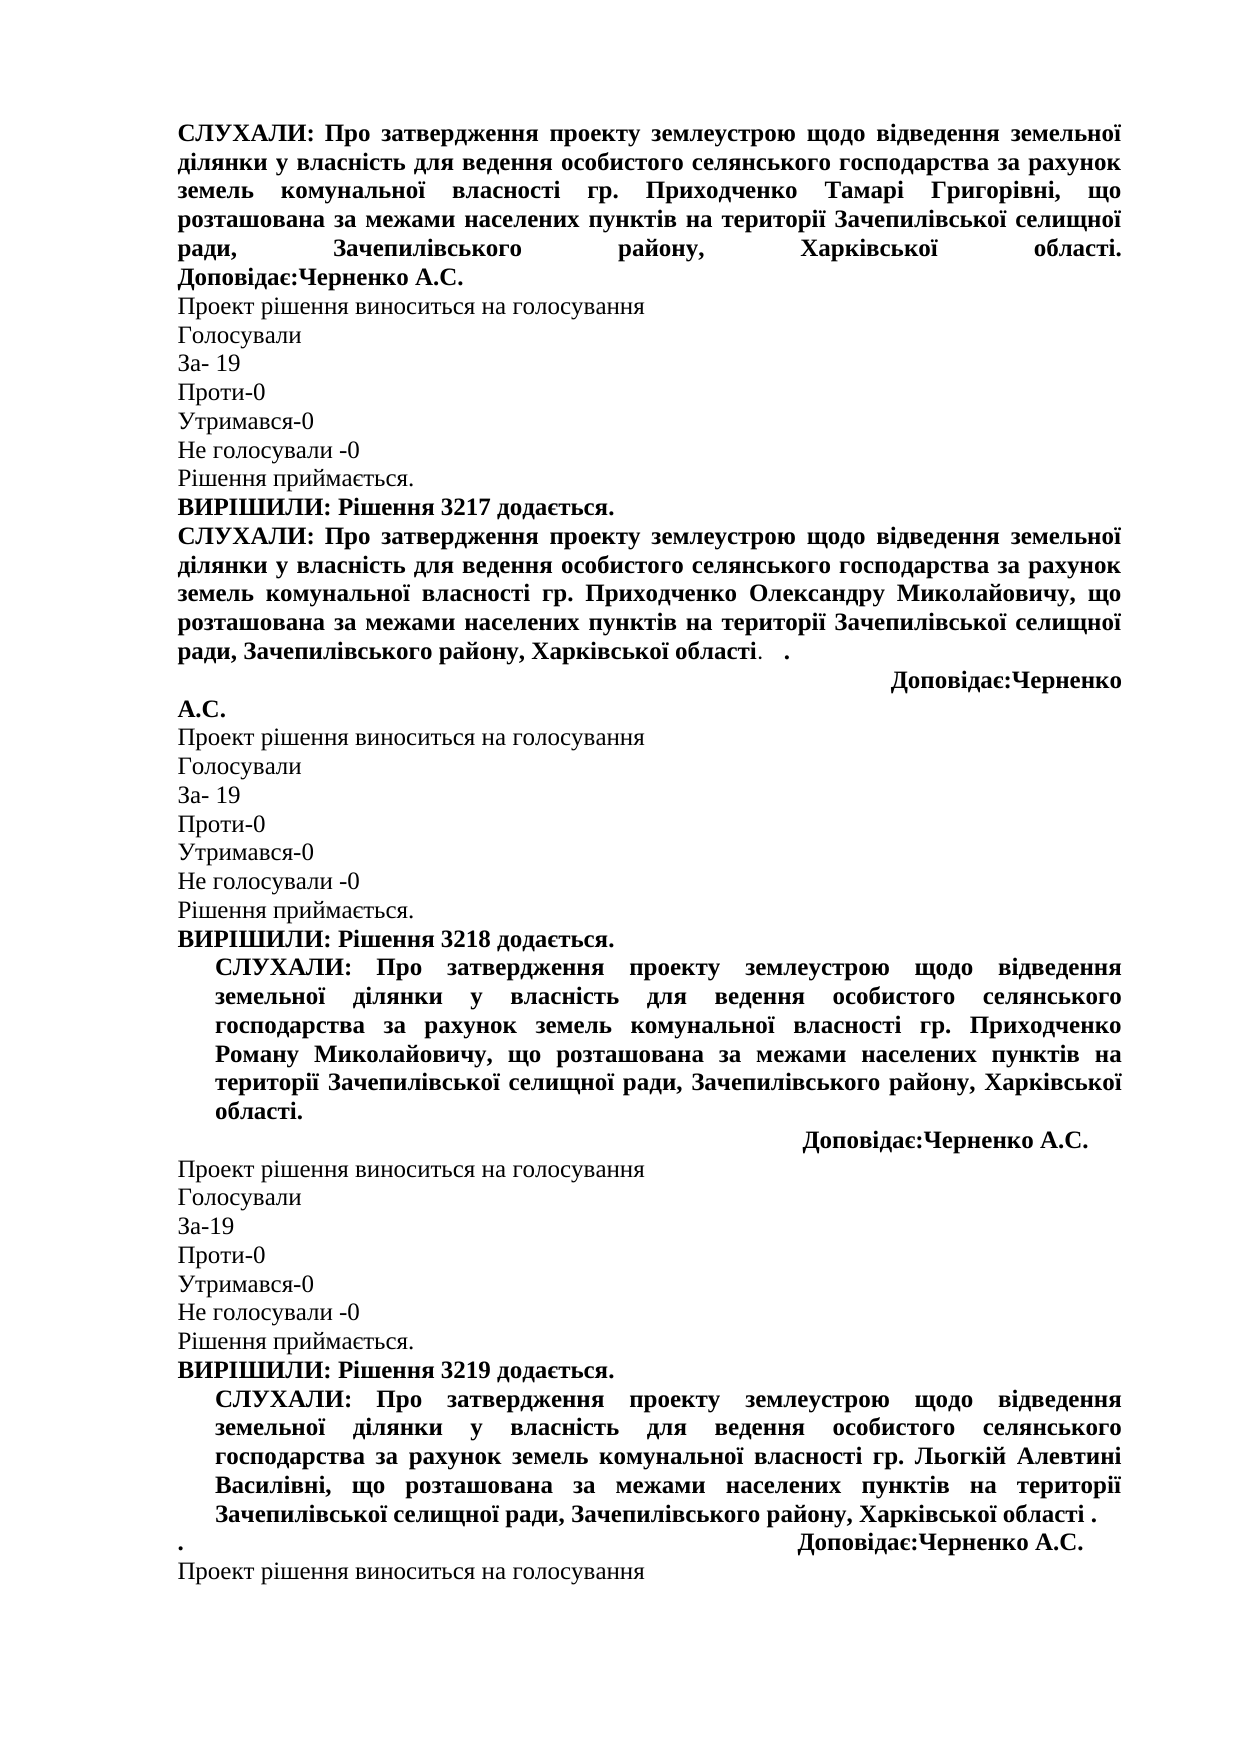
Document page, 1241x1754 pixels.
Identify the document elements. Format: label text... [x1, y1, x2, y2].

text Рішення приймається. [177, 463, 1122, 492]
text Голосували [177, 1182, 1122, 1211]
text Голосували [177, 751, 1122, 780]
text . Доповідає:Черненко А.С. [177, 1527, 1122, 1556]
text Не голосували -0 [177, 435, 1122, 463]
text Не голосували -0 [177, 866, 1122, 895]
text За- 19 [177, 348, 1122, 377]
text Рішення приймається. [177, 895, 1122, 924]
text Не голосували -0 [177, 1297, 1122, 1326]
text Проект рішення виноситься на голосування [177, 722, 1122, 751]
text Проект рішення виноситься на голосування [177, 1556, 1122, 1585]
text Утримався-0 [177, 1269, 1122, 1297]
text СЛУХАЛИ: Про затвердження проекту землеустрою щодо відведення земельної ділянки у власність для ведення особистого селянського господарства за рахунок земель комунальної власності гр. Приходченко Роману Миколайовичу, що розташована за межами населених пунктів на території Зачепилівської селищної ради, Зачепилівського району, Харківської області. [215, 952, 1122, 1125]
text Доповідає:Черненко А.С. [177, 1125, 1122, 1154]
text Проти-0 [177, 1240, 1122, 1269]
text За- 19 [177, 780, 1122, 809]
text ВИРІШИЛИ: Рішення 3219 додається. [177, 1355, 1122, 1384]
text Рішення приймається. [177, 1326, 1122, 1355]
text За-19 [177, 1211, 1122, 1240]
text Утримався-0 [177, 837, 1122, 866]
text Доповідає:Черненко А.С. [177, 665, 1122, 722]
text Голосували [177, 320, 1122, 348]
text ВИРІШИЛИ: Рішення 3217 додається. [177, 492, 1122, 521]
text Проект рішення виноситься на голосування [177, 291, 1122, 320]
text СЛУХАЛИ: Про затвердження проекту землеустрою щодо відведення земельної ділянки у власність для ведення особистого селянського господарства за рахунок земель комунальної власності гр. Приходченко Тамарі Григорівні, що розташована за межами населених пунктів на території Зачепилівської селищної ради, Зачепилівського району, Харківської області. Доповідає:Черненко А.С. [177, 118, 1122, 291]
text ВИРІШИЛИ: Рішення 3218 додається. [177, 924, 1122, 952]
text Проти-0 [177, 809, 1122, 837]
text СЛУХАЛИ: Про затвердження проекту землеустрою щодо відведення земельної ділянки у власність для ведення особистого селянського господарства за рахунок земель комунальної власності гр. Приходченко Олександру Миколайовичу, що розташована за межами населених пунктів на території Зачепилівської селищної ради, Зачепилівського району, Харківської області. . [177, 521, 1122, 665]
text Проти-0 [177, 377, 1122, 406]
text Проект рішення виноситься на голосування [177, 1154, 1122, 1182]
text Утримався-0 [177, 406, 1122, 435]
text СЛУХАЛИ: Про затвердження проекту землеустрою щодо відведення земельної ділянки у власність для ведення особистого селянського господарства за рахунок земель комунальної власності гр. Льогкій Алевтині Василівні, що розташована за межами населених пунктів на території Зачепилівської селищної ради, Зачепилівського району, Харківської області . [215, 1384, 1122, 1527]
